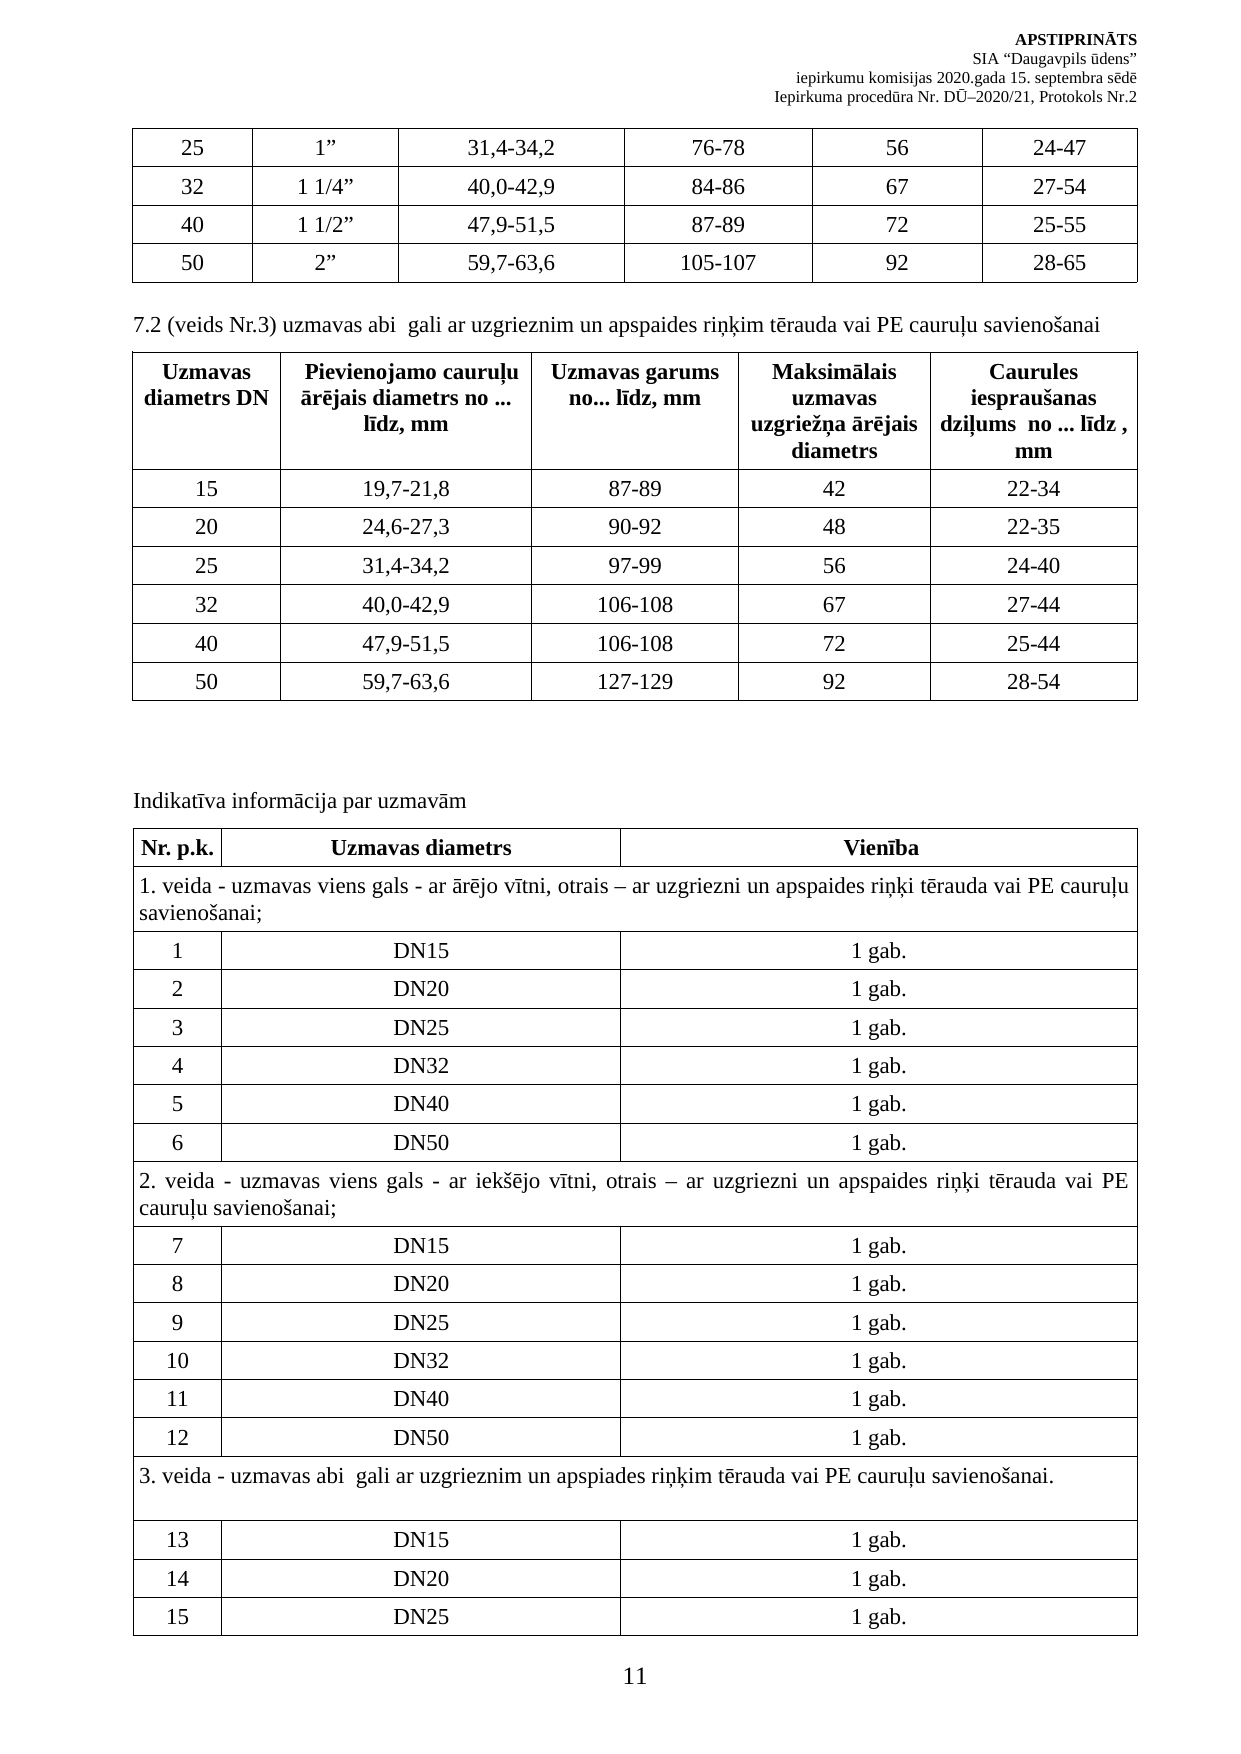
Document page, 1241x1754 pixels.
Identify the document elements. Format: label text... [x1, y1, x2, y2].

table_cell 1 gab. [621, 1418, 1137, 1456]
table_cell 76-78 [625, 129, 812, 166]
table_cell 92 [813, 244, 982, 281]
text Indikatīva informācija par uzmavām [133, 787, 1137, 813]
table_cell DN40 [222, 1085, 620, 1123]
table_cell DN50 [222, 1124, 620, 1161]
table_cell 40 [133, 206, 252, 243]
table_cell 40 [133, 624, 280, 662]
table_cell 28-65 [983, 244, 1137, 281]
table_cell 2. veida - uzmavas viens gals - ar iekšējo vītni, otrais – ar uzgriezni un apspaides riņķi tērauda vai PE cauruļu savienošanai; [134, 1162, 1137, 1226]
table_cell 10 [134, 1342, 221, 1379]
table_cell 1 gab. [621, 1342, 1137, 1379]
table_cell 11 [134, 1380, 221, 1417]
table_cell 1 gab. [621, 1303, 1137, 1341]
table_cell 25-44 [931, 624, 1137, 662]
table_cell 105-107 [625, 244, 812, 281]
table_header Uzmavas diametrs DN [133, 353, 280, 469]
table_cell 92 [739, 663, 930, 700]
table_cell 50 [133, 663, 280, 700]
table_cell 24,6-27,3 [281, 508, 531, 546]
table_cell 27-54 [983, 167, 1137, 205]
table_header Uzmavas diametrs [222, 829, 620, 866]
table_cell DN40 [222, 1380, 620, 1417]
table_cell 87-89 [625, 206, 812, 243]
table_cell 25 [133, 129, 252, 166]
table_cell 19,7-21,8 [281, 470, 531, 507]
table_cell 13 [134, 1521, 221, 1559]
table_cell 1 gab. [621, 932, 1137, 969]
table_cell 1 gab. [621, 1009, 1137, 1046]
table_cell 72 [739, 624, 930, 662]
table_cell 90-92 [532, 508, 738, 546]
table_cell 6 [134, 1124, 221, 1161]
table_cell 4 [134, 1047, 221, 1084]
table_cell 48 [739, 508, 930, 546]
text 7.2 (veids Nr.3) uzmavas abi gali ar uzgrieznim un apspaides riņķim tērauda vai PE cauruļu savienošanai [133, 311, 1137, 337]
table_cell 31,4-34,2 [399, 129, 624, 166]
table_cell 15 [134, 1598, 221, 1635]
table_cell 7 [134, 1227, 221, 1264]
table_cell DN25 [222, 1598, 620, 1635]
table_cell DN32 [222, 1047, 620, 1084]
table_cell DN20 [222, 1560, 620, 1597]
table_cell 22-35 [931, 508, 1137, 546]
table_cell 8 [134, 1265, 221, 1302]
table_cell 87-89 [532, 470, 738, 507]
table_cell 31,4-34,2 [281, 547, 531, 584]
table_cell 1 gab. [621, 1124, 1137, 1161]
table_cell DN15 [222, 1227, 620, 1264]
table_cell 32 [133, 167, 252, 205]
table_cell DN15 [222, 1521, 620, 1559]
table_cell 1 gab. [621, 1521, 1137, 1559]
table_cell 72 [813, 206, 982, 243]
table_cell 24-40 [931, 547, 1137, 584]
table_cell 50 [133, 244, 252, 281]
table_cell 1 gab. [621, 1380, 1137, 1417]
table_cell 3 [134, 1009, 221, 1046]
table_cell 24-47 [983, 129, 1137, 166]
table_cell 56 [813, 129, 982, 166]
table_cell 97-99 [532, 547, 738, 584]
table_cell 1 gab. [621, 1560, 1137, 1597]
table_cell 1 1/4” [253, 167, 398, 205]
table_header Pievienojamo cauruļu ārējais diametrs no ... līdz, mm [281, 353, 531, 469]
table_cell 67 [813, 167, 982, 205]
table_cell 1 gab. [621, 970, 1137, 1008]
table_cell 106-108 [532, 585, 738, 623]
table_cell 2” [253, 244, 398, 281]
table_cell 47,9-51,5 [281, 624, 531, 662]
table_cell 20 [133, 508, 280, 546]
table_header Vienība [621, 829, 1137, 866]
table_cell DN20 [222, 1265, 620, 1302]
table_cell 106-108 [532, 624, 738, 662]
table_cell 40,0-42,9 [281, 585, 531, 623]
table_cell 42 [739, 470, 930, 507]
table_cell 1” [253, 129, 398, 166]
table_cell 84-86 [625, 167, 812, 205]
table_cell 40,0-42,9 [399, 167, 624, 205]
table_cell 3. veida - uzmavas abi gali ar uzgrieznim un apspiades riņķim tērauda vai PE cauruļu savienošanai. [134, 1457, 1137, 1520]
table_cell 27-44 [931, 585, 1137, 623]
table_cell 1 gab. [621, 1598, 1137, 1635]
table_cell 12 [134, 1418, 221, 1456]
table_header Uzmavas garums no... līdz, mm [532, 353, 738, 469]
table_cell 25 [133, 547, 280, 584]
table_header Maksimālais uzmavas uzgriežņa ārējais diametrs [739, 353, 930, 469]
table_cell 5 [134, 1085, 221, 1123]
table_cell 59,7-63,6 [399, 244, 624, 281]
table_cell 59,7-63,6 [281, 663, 531, 700]
table_cell 1 gab. [621, 1265, 1137, 1302]
table_cell 56 [739, 547, 930, 584]
table_cell DN50 [222, 1418, 620, 1456]
table_cell 25-55 [983, 206, 1137, 243]
table_cell 14 [134, 1560, 221, 1597]
table_cell 1 gab. [621, 1047, 1137, 1084]
table_cell 1. veida - uzmavas viens gals - ar ārējo vītni, otrais – ar uzgriezni un apspaides riņķi tērauda vai PE cauruļu savienošanai; [134, 867, 1137, 931]
table_cell 1 [134, 932, 221, 969]
table_cell DN25 [222, 1009, 620, 1046]
table_cell 47,9-51,5 [399, 206, 624, 243]
table_cell 1 1/2” [253, 206, 398, 243]
table_cell 9 [134, 1303, 221, 1341]
table_cell 22-34 [931, 470, 1137, 507]
table_cell DN32 [222, 1342, 620, 1379]
table_cell DN20 [222, 970, 620, 1008]
table_cell 1 gab. [621, 1085, 1137, 1123]
table_cell 2 [134, 970, 221, 1008]
table_header Nr. p.k. [134, 829, 221, 866]
table_cell 67 [739, 585, 930, 623]
table_cell 28-54 [931, 663, 1137, 700]
table_cell DN25 [222, 1303, 620, 1341]
table_cell DN15 [222, 932, 620, 969]
table_header Caurules iespraušanas dziļums no ... līdz , mm [931, 353, 1137, 469]
table_cell 1 gab. [621, 1227, 1137, 1264]
table_cell 15 [133, 470, 280, 507]
table_cell 127-129 [532, 663, 738, 700]
table_cell 32 [133, 585, 280, 623]
